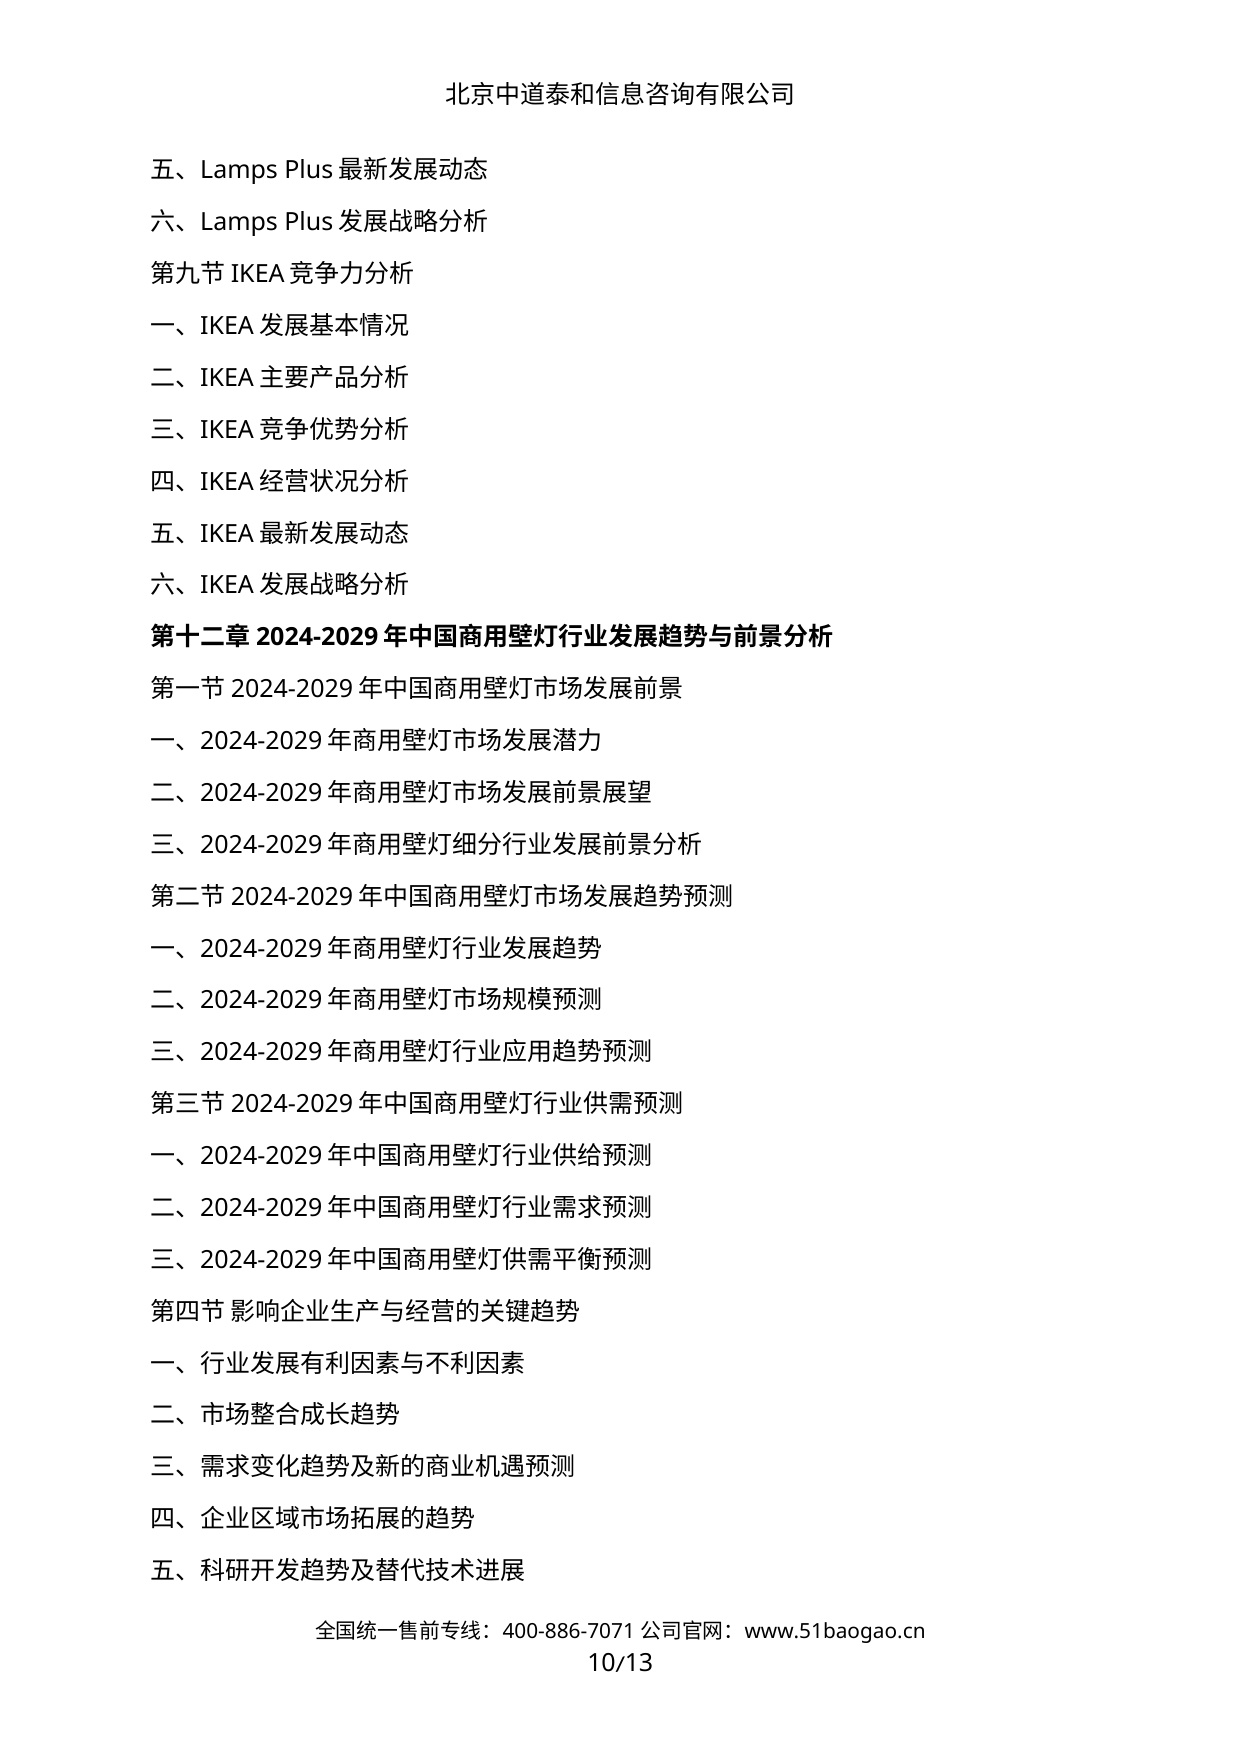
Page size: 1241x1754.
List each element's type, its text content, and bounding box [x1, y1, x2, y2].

text 三、2024-2029年中国商用壁灯供需平衡预测 [150, 1239, 1090, 1276]
text 二、2024-2029年商用壁灯市场规模预测 [150, 980, 1090, 1016]
text 五、IKEA最新发展动态 [150, 513, 1090, 549]
text 一、IKEA发展基本情况 [150, 306, 1090, 342]
text 四、IKEA经营状况分析 [150, 461, 1090, 497]
text 第一节 2024-2029年中国商用壁灯市场发展前景 [150, 669, 1090, 705]
text 一、2024-2029年中国商用壁灯行业供给预测 [150, 1136, 1090, 1172]
text 一、行业发展有利因素与不利因素 [150, 1343, 1090, 1379]
text 二、IKEA主要产品分析 [150, 357, 1090, 394]
text 一、2024-2029年商用壁灯行业发展趋势 [150, 928, 1090, 964]
text 第二节 2024-2029年中国商用壁灯市场发展趋势预测 [150, 876, 1090, 912]
text 一、2024-2029年商用壁灯市场发展潜力 [150, 721, 1090, 757]
text 第十二章 2024-2029年中国商用壁灯行业发展趋势与前景分析 [150, 617, 1090, 653]
text 四、企业区域市场拓展的趋势 [150, 1499, 1090, 1535]
text 三、2024-2029年商用壁灯细分行业发展前景分析 [150, 824, 1090, 861]
text 五、科研开发趋势及替代技术进展 [150, 1551, 1090, 1587]
text 五、Lamps Plus最新发展动态 [150, 150, 1090, 186]
text 二、2024-2029年中国商用壁灯行业需求预测 [150, 1187, 1090, 1224]
text 三、2024-2029年商用壁灯行业应用趋势预测 [150, 1032, 1090, 1068]
text 第四节 影响企业生产与经营的关键趋势 [150, 1291, 1090, 1327]
text 三、IKEA竞争优势分析 [150, 409, 1090, 446]
text 六、IKEA发展战略分析 [150, 565, 1090, 601]
text 六、Lamps Plus发展战略分析 [150, 202, 1090, 238]
text 二、市场整合成长趋势 [150, 1395, 1090, 1431]
text 三、需求变化趋势及新的商业机遇预测 [150, 1447, 1090, 1483]
text 二、2024-2029年商用壁灯市场发展前景展望 [150, 772, 1090, 809]
text 第三节 2024-2029年中国商用壁灯行业供需预测 [150, 1084, 1090, 1120]
text 第九节 IKEA竞争力分析 [150, 254, 1090, 290]
